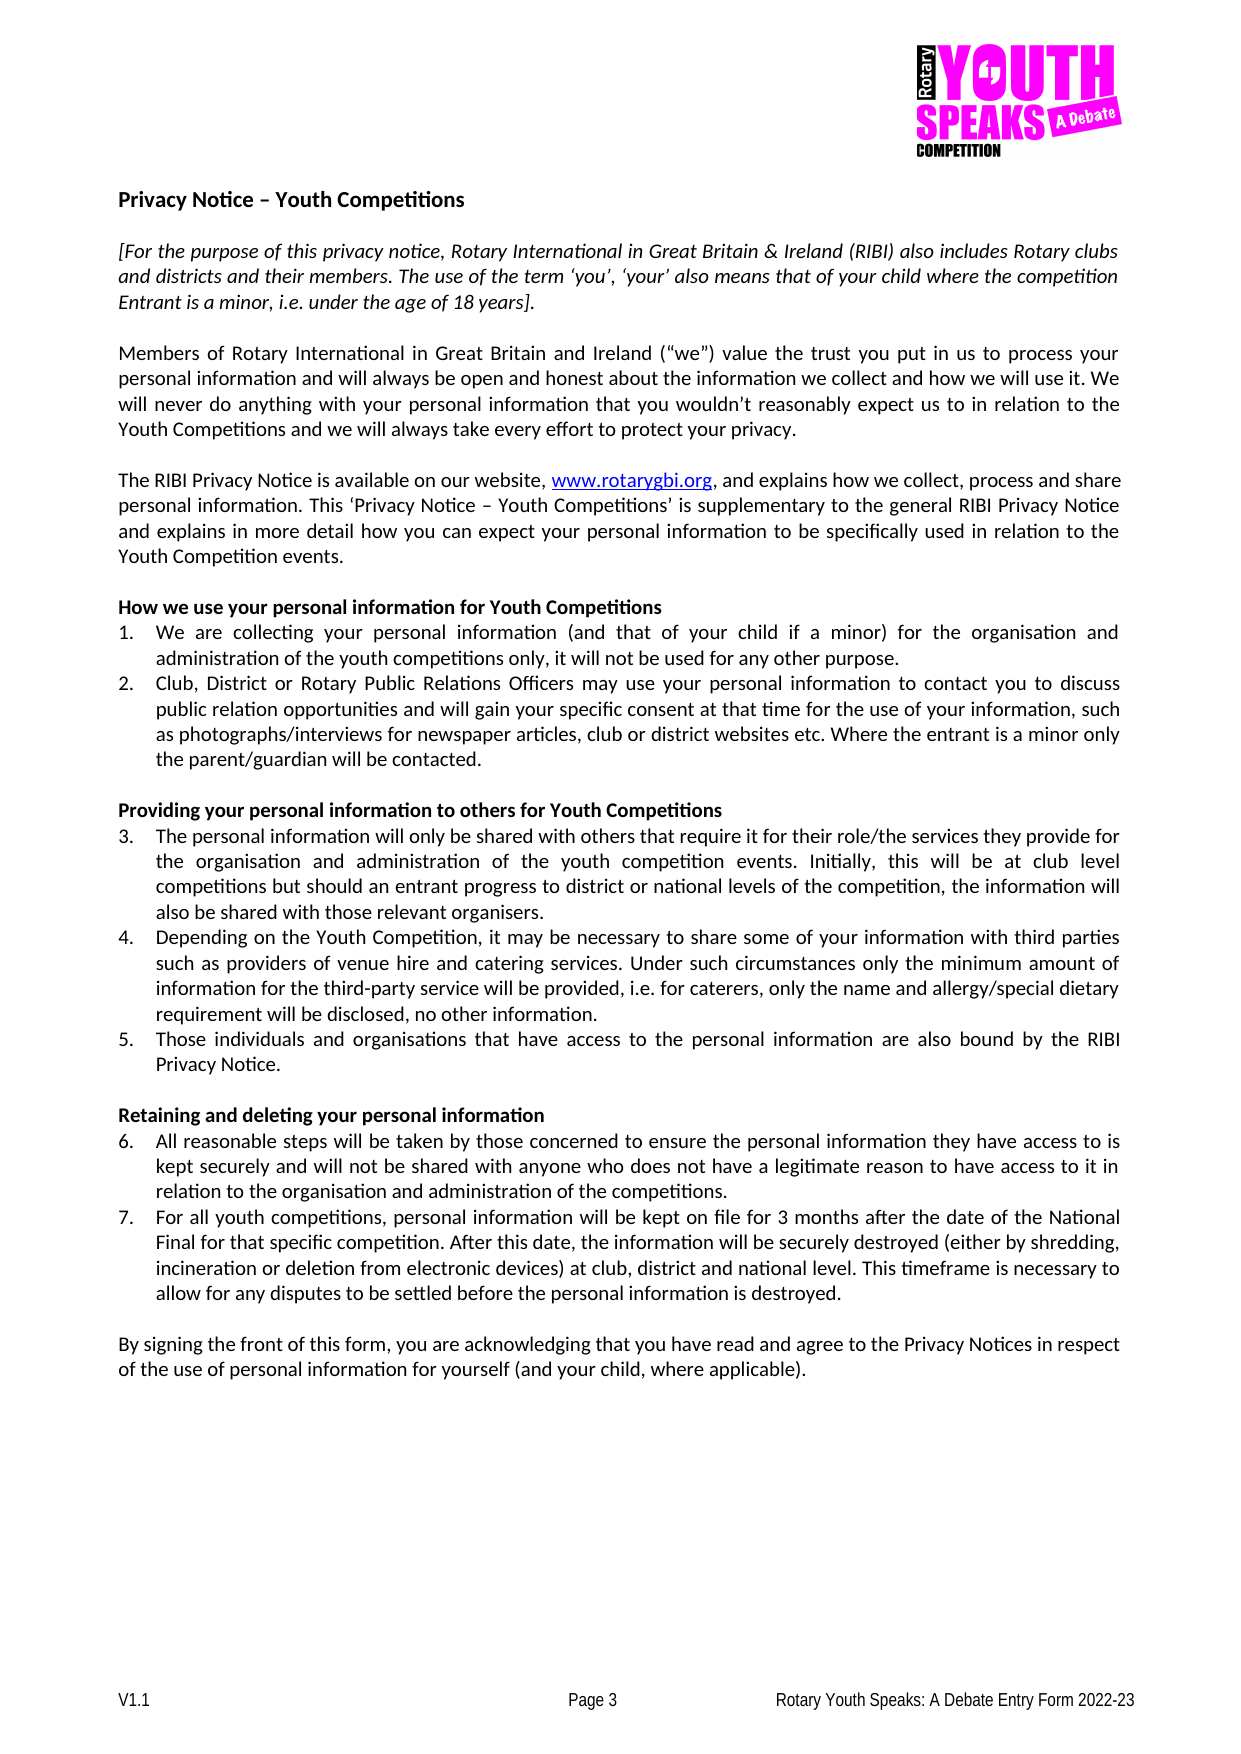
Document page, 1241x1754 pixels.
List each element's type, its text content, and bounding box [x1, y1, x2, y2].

text How we use your personal information for Youth Competitions [118, 594, 1122, 619]
list Those individuals and organisations that have access to the personal information are also bound by the RIBI Privacy Notice. [118, 1026, 1122, 1077]
text [For the purpose of this privacy notice, Rotary International in Great Britain & Ireland (RIBI) also includes Rotary clubs and districts and their members. The use of the term ‘you’, ‘your’ also means that of your child where the competition Entrant is a minor, i.e. under the age of 18 years]. [118, 238, 1122, 314]
list For all youth competitions, personal information will be kept on file for 3 months after the date of the National Final for that specific competition. After this date, the information will be securely destroyed (either by shredding, incineration or deletion from electronic devices) at club, district and national level. This timeframe is necessary to allow for any disputes to be settled before the personal information is destroyed. [118, 1204, 1122, 1306]
text The RIBI Privacy Notice is available on our website, www.rotarygbi.org, and explains how we collect, process and share personal information. This ‘Privacy Notice – Youth Competitions’ is supplementary to the general RIBI Privacy Notice and explains in more detail how you can expect your personal information to be specifically used in relation to the Youth Competition events. [118, 467, 1122, 569]
text Members of Rotary International in Great Britain and Ireland (“we”) value the trust you put in us to process your personal information and will always be open and honest about the information we collect and how we will use it. We will never do anything with your personal information that you wouldn’t reasonably expect us to in relation to the Youth Competitions and we will always take every effort to protect your privacy. [118, 340, 1122, 442]
text By signing the front of this form, you are acknowledging that you have read and agree to the Privacy Notices in respect of the use of personal information for yourself (and your child, where applicable). [118, 1331, 1122, 1382]
list Club, District or Rotary Public Relations Officers may use your personal information to contact you to discuss public relation opportunities and will gain your specific consent at that time for the use of your information, such as photographs/interviews for newspaper articles, club or district websites etc. Where the entrant is a minor only the parent/guardian will be contacted. [118, 670, 1122, 772]
text Retaining and deleting your personal information [118, 1102, 1122, 1128]
text Privacy Notice – Youth Competitions [118, 185, 1122, 213]
text Providing your personal information to others for Youth Competitions [118, 797, 1122, 823]
picture [917, 44, 1122, 157]
list All reasonable steps will be taken by those concerned to ensure the personal information they have access to is kept securely and will not be shared with anyone who does not have a legitimate reason to have access to it in relation to the organisation and administration of the competitions. [118, 1128, 1122, 1204]
list The personal information will only be shared with others that require it for their role/the services they provide for the organisation and administration of the youth competition events. Initially, this will be at club level competitions but should an entrant progress to district or national levels of the competition, the information will also be shared with those relevant organisers. [118, 823, 1122, 924]
list We are collecting your personal information (and that of your child if a minor) for the organisation and administration of the youth competitions only, it will not be used for any other purpose. [118, 619, 1122, 670]
list Depending on the Youth Competition, it may be necessary to share some of your information with third parties such as providers of venue hire and catering services. Under such circumstances only the minimum amount of information for the third-party service will be provided, i.e. for caterers, only the name and allergy/special dietary requirement will be disclosed, no other information. [118, 924, 1122, 1026]
